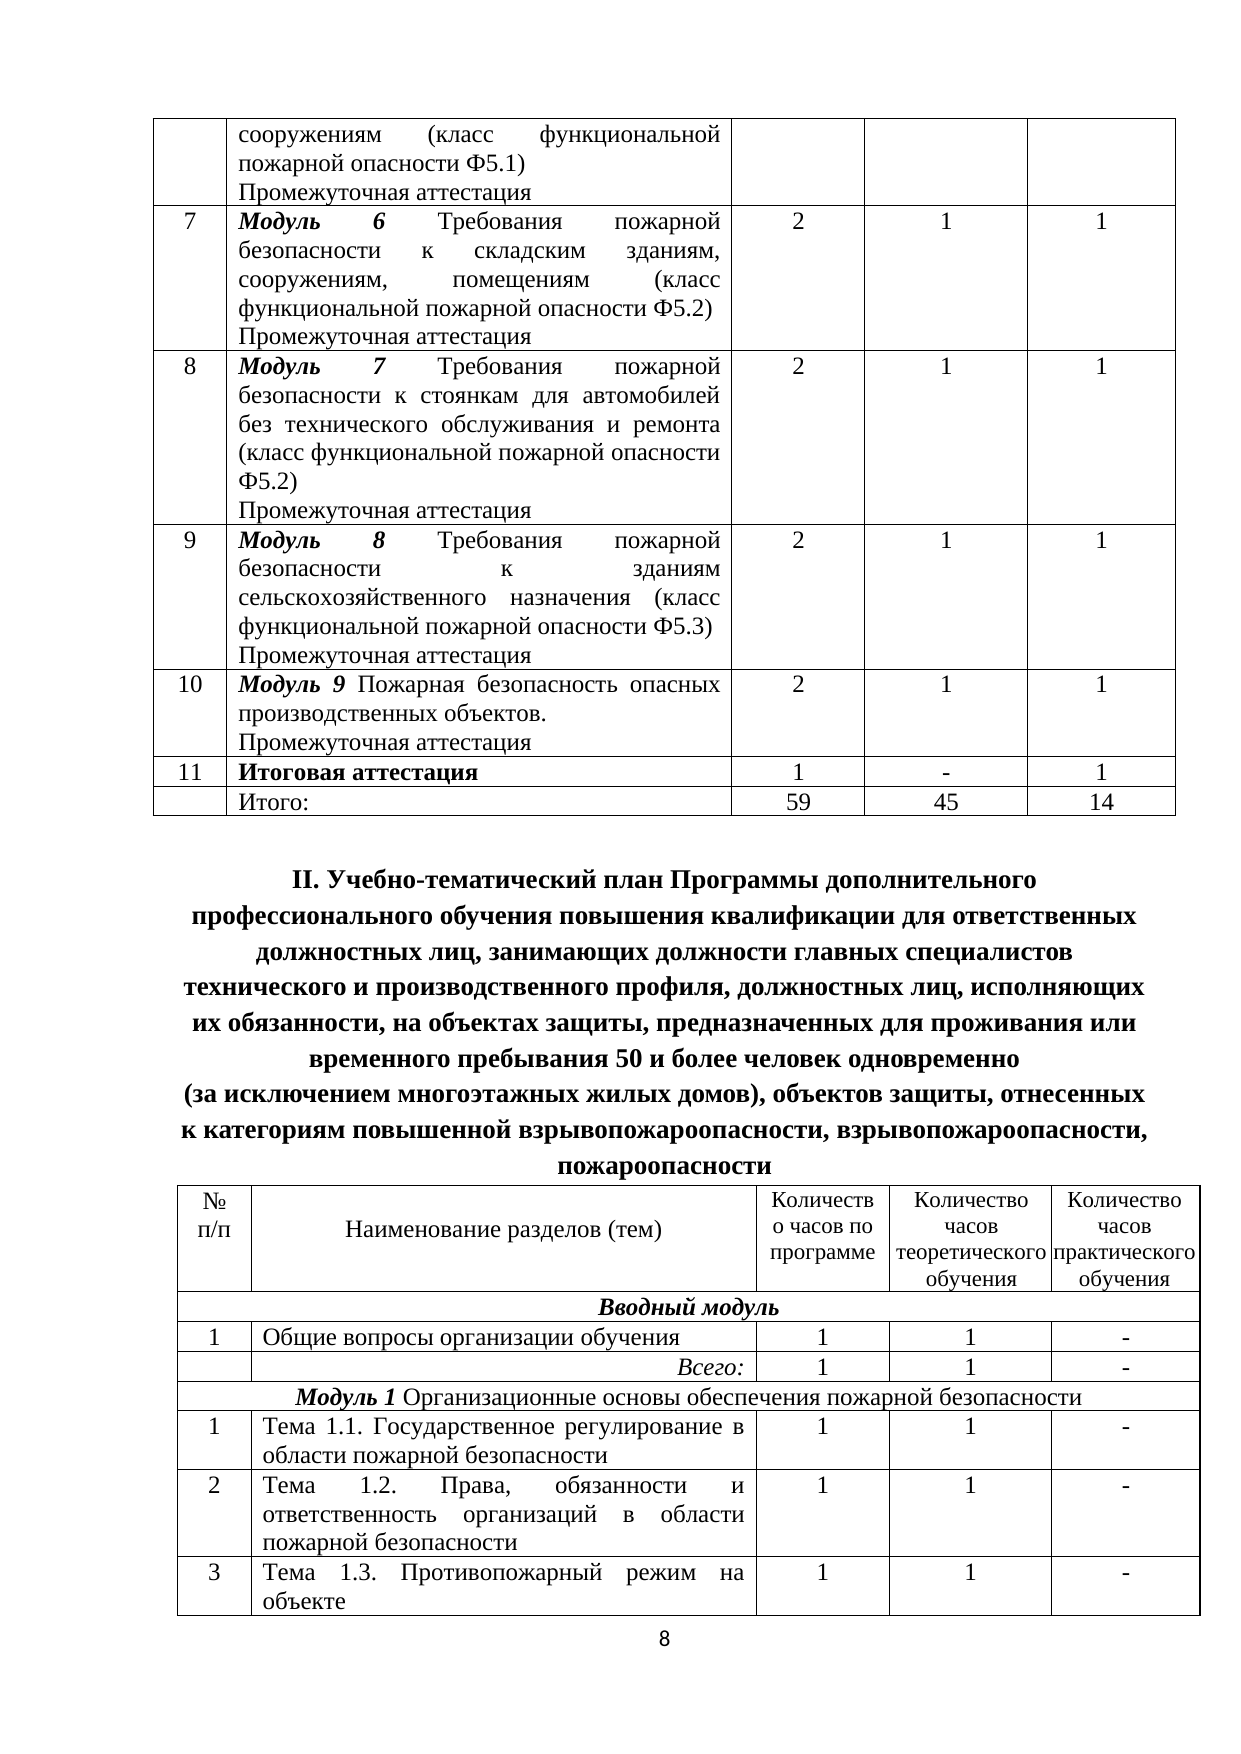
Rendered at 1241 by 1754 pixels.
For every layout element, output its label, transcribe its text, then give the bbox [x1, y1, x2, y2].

table_cell 1 [890, 1322, 1051, 1351]
table_cell Модуль 6 Требования пожарной безопасности к складским зданиям, сооружениям, помещениям (класс функциональной пожарной опасности Ф5.2) Промежуточная аттестация [227, 206, 731, 350]
table_cell 1 [1028, 206, 1175, 350]
table_cell [178, 1352, 251, 1381]
table_cell 1 [1028, 670, 1175, 756]
table_cell 1 [1028, 119, 1175, 205]
table_cell 1 [178, 1322, 251, 1351]
table_cell 9 [154, 525, 226, 668]
table_cell 1 [757, 1352, 889, 1381]
table_cell - [1052, 1557, 1199, 1615]
table_header Наименование разделов (тем) [252, 1186, 756, 1291]
text II. Учебно-тематический план Программы дополнительного профессионального обучения повышения квалификации для ответственных должностных лиц, занимающих должности главных специалистов технического и производственного профиля, должностных лиц, исполняющих их обязанности, на объектах защиты, предназначенных для проживания или временного пребывания 50 и более человек одновременно [177, 863, 1152, 1073]
table_cell - [1052, 1411, 1199, 1469]
table_cell 1 [1028, 757, 1175, 786]
table_cell 1 [178, 1411, 251, 1469]
table_cell 1 [890, 1470, 1051, 1556]
table_cell Модуль 9 Пожарная безопасность опасных производственных объектов. Промежуточная аттестация [227, 670, 731, 756]
table_cell - [1052, 1322, 1199, 1351]
table_cell - [865, 757, 1027, 786]
table_cell Итоговая аттестация [227, 757, 731, 786]
table_cell 2 [732, 525, 864, 668]
table_cell 1 [865, 670, 1027, 756]
table_cell 7 [154, 206, 226, 350]
table_cell 1 [890, 1411, 1051, 1469]
text (за исключением многоэтажных жилых домов), объектов защиты, отнесенных к категориям повышенной взрывопожароопасности, взрывопожароопасности, пожароопасности [177, 1077, 1152, 1180]
table_cell 45 [865, 787, 1027, 815]
table_header Количество часов практического обучения [1052, 1186, 1199, 1291]
table_cell 1 [757, 1322, 889, 1351]
table_cell - [1052, 1470, 1199, 1556]
table_cell Всего: [252, 1352, 756, 1381]
table_cell [154, 787, 226, 815]
table_cell 1 [1028, 351, 1175, 524]
table_cell 2 [178, 1470, 251, 1556]
table_cell 2 [732, 670, 864, 756]
table_cell 11 [154, 757, 226, 786]
table_cell 3 [178, 1557, 251, 1615]
table_cell 10 [154, 670, 226, 756]
table_header Количество часов теоретического обучения [890, 1186, 1051, 1291]
table_cell 2 [732, 351, 864, 524]
table_cell 8 [154, 351, 226, 524]
table_header № п/п [178, 1186, 251, 1291]
table_cell 59 [732, 787, 864, 815]
table_cell 1 [757, 1557, 889, 1615]
table_cell Тема 1.2. Права, обязанности и ответственность организаций в области пожарной безопасности [252, 1470, 756, 1556]
table_cell 1 [865, 119, 1027, 205]
table_cell Общие вопросы организации обучения [252, 1322, 756, 1351]
table_cell Модуль 1 Организационные основы обеспечения пожарной безопасности [178, 1382, 1199, 1410]
table_cell 6 [154, 119, 226, 205]
table_cell 1 [890, 1557, 1051, 1615]
table_cell 14 [1028, 787, 1175, 815]
table_cell 1 [865, 206, 1027, 350]
table_cell Тема 1.3. Противопожарный режим на объекте [252, 1557, 756, 1615]
table_cell 1 [732, 757, 864, 786]
table_cell Итого: [227, 787, 731, 815]
table_cell 1 [890, 1352, 1051, 1381]
table_cell Модуль 8 Требования пожарной безопасности к зданиям сельскохозяйственного назначения (класс функциональной пожарной опасности Ф5.3) Промежуточная аттестация [227, 525, 731, 668]
table_cell Тема 1.1. Государственное регулирование в области пожарной безопасности [252, 1411, 756, 1469]
table_cell 2 [732, 206, 864, 350]
table_cell 1 [865, 351, 1027, 524]
table_header Количество часов по программе [757, 1186, 889, 1291]
table_cell - [1052, 1352, 1199, 1381]
table_cell 1 [757, 1411, 889, 1469]
table_cell 1 [1028, 525, 1175, 668]
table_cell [227, 119, 731, 205]
table_cell 1 [757, 1470, 889, 1556]
table_cell 2 [732, 119, 864, 205]
table_cell Модуль 7 Требования пожарной безопасности к стоянкам для автомобилей без технического обслуживания и ремонта (класс функциональной пожарной опасности Ф5.2) Промежуточная аттестация [227, 351, 731, 524]
table_cell Вводный модуль [178, 1292, 1199, 1321]
table_cell 1 [865, 525, 1027, 668]
